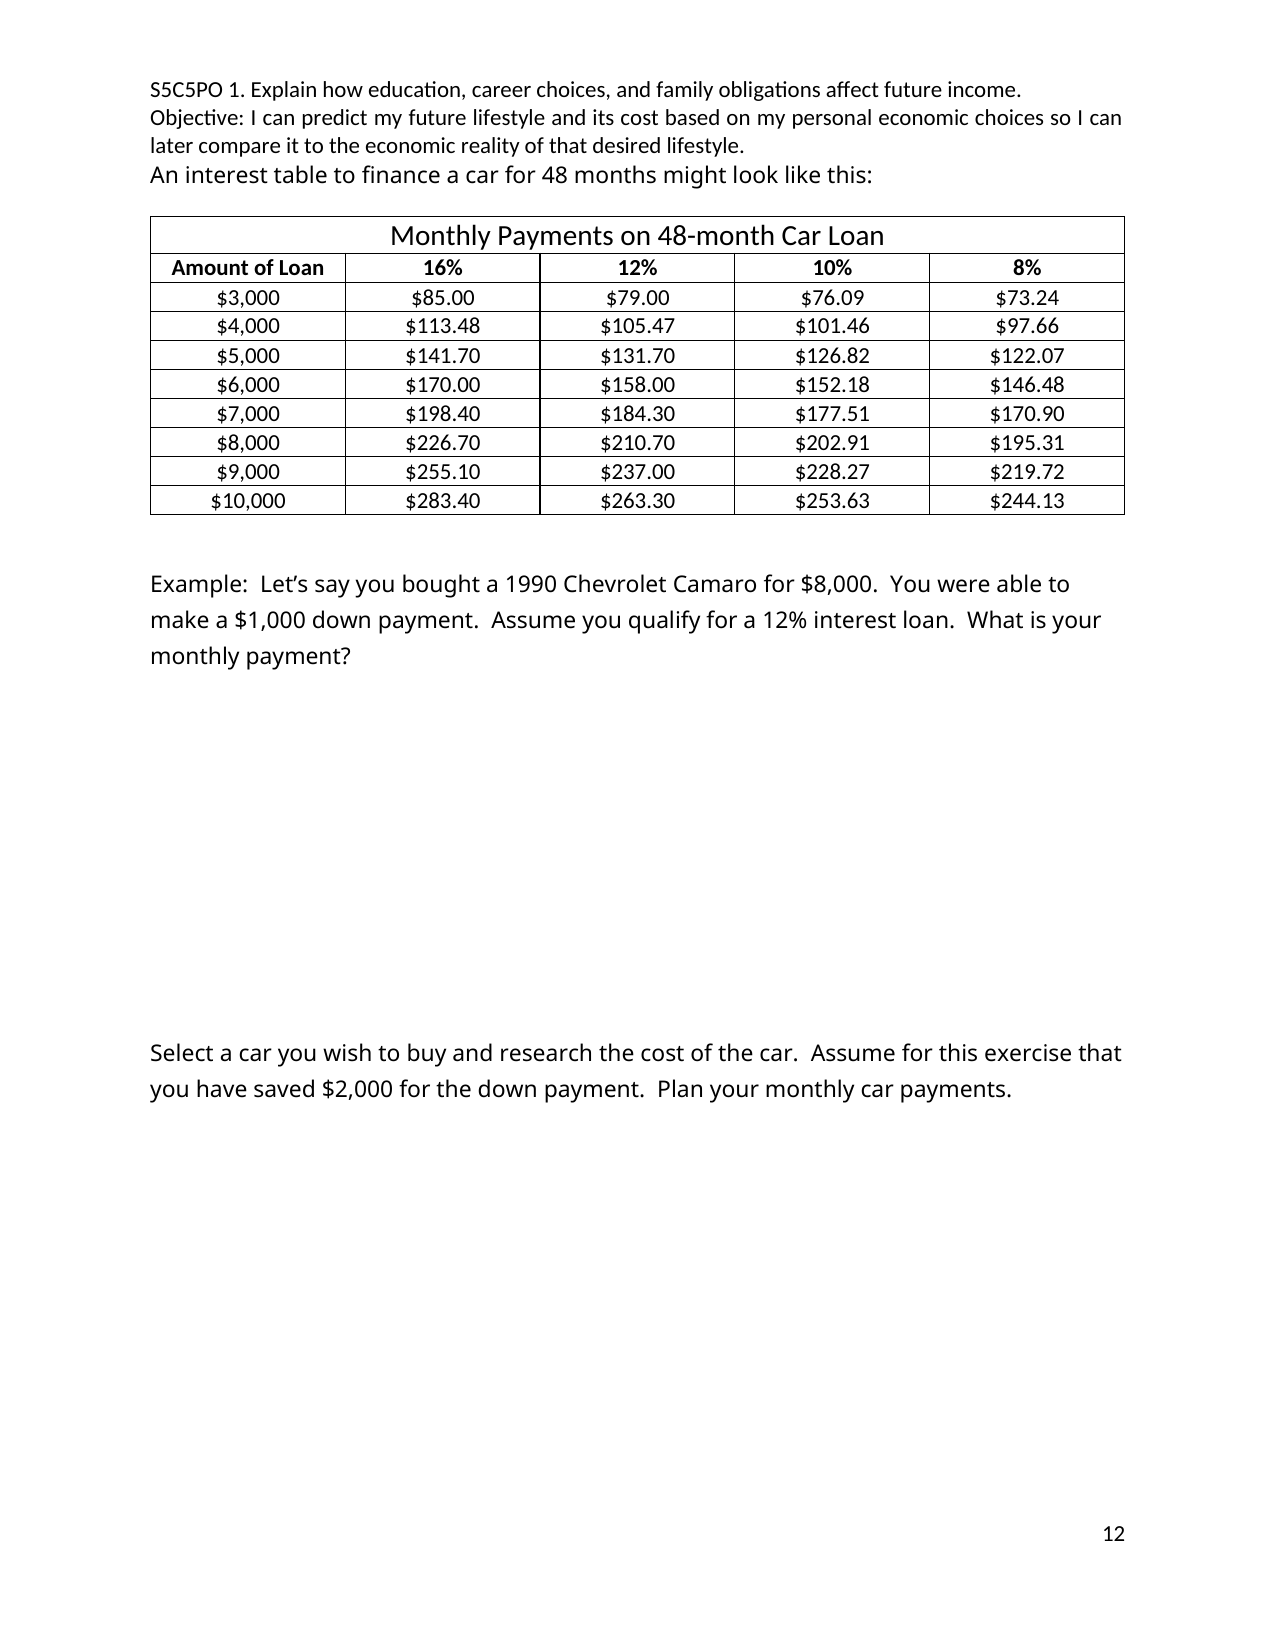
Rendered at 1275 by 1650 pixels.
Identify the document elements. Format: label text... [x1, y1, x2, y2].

table_cell $8,000 [151, 428, 345, 456]
text Example: Let’s say you bought a 1990 Chevrolet Camaro for $8,000. You were able to make a $1,000 down payment. Assume you qualify for a 12% interest loan. What is your monthly payment? [150, 568, 1125, 671]
table_cell $170.00 [346, 370, 539, 398]
text Select a car you wish to buy and research the cost of the car. Assume for this exercise that you have saved $2,000 for the down payment. Plan your monthly car payments. [150, 1037, 1125, 1104]
table_cell $141.70 [346, 341, 539, 369]
table_cell $283.40 [346, 486, 539, 514]
table_cell 10% [735, 254, 929, 282]
table_cell $226.70 [346, 428, 539, 456]
table_cell $9,000 [151, 457, 345, 485]
table_cell $4,000 [151, 312, 345, 340]
table_cell $3,000 [151, 283, 345, 311]
table_cell $253.63 [735, 486, 929, 514]
table_cell $170.90 [930, 399, 1124, 427]
table_cell $7,000 [151, 399, 345, 427]
table_cell $195.31 [930, 428, 1124, 456]
table_cell $85.00 [346, 283, 539, 311]
text An interest table to finance a car for 48 months might look like this: [150, 159, 1125, 190]
table_cell $158.00 [541, 370, 734, 398]
table_cell $184.30 [541, 399, 734, 427]
table_cell $146.48 [930, 370, 1124, 398]
table_cell $5,000 [151, 341, 345, 369]
table_cell $263.30 [541, 486, 734, 514]
table_header Monthly Payments on 48-month Car Loan [151, 217, 1124, 252]
table_cell $210.70 [541, 428, 734, 456]
table_cell $79.00 [541, 283, 734, 311]
table_cell 8% [930, 254, 1124, 282]
table_cell $101.46 [735, 312, 929, 340]
table_cell $202.91 [735, 428, 929, 456]
table_cell $219.72 [930, 457, 1124, 485]
table_cell $152.18 [735, 370, 929, 398]
table_cell $105.47 [541, 312, 734, 340]
table_cell $177.51 [735, 399, 929, 427]
table_cell $73.24 [930, 283, 1124, 311]
table_cell $113.48 [346, 312, 539, 340]
table_cell Amount of Loan [151, 254, 345, 282]
table_cell $198.40 [346, 399, 539, 427]
table_cell $126.82 [735, 341, 929, 369]
table_cell $244.13 [930, 486, 1124, 514]
table_cell 16% [346, 254, 539, 282]
table_cell $228.27 [735, 457, 929, 485]
table_cell $10,000 [151, 486, 345, 514]
table_cell $131.70 [541, 341, 734, 369]
table_cell $255.10 [346, 457, 539, 485]
table_cell $6,000 [151, 370, 345, 398]
table_cell $97.66 [930, 312, 1124, 340]
table_cell $237.00 [541, 457, 734, 485]
table_cell $76.09 [735, 283, 929, 311]
table_cell $122.07 [930, 341, 1124, 369]
table_cell 12% [541, 254, 734, 282]
